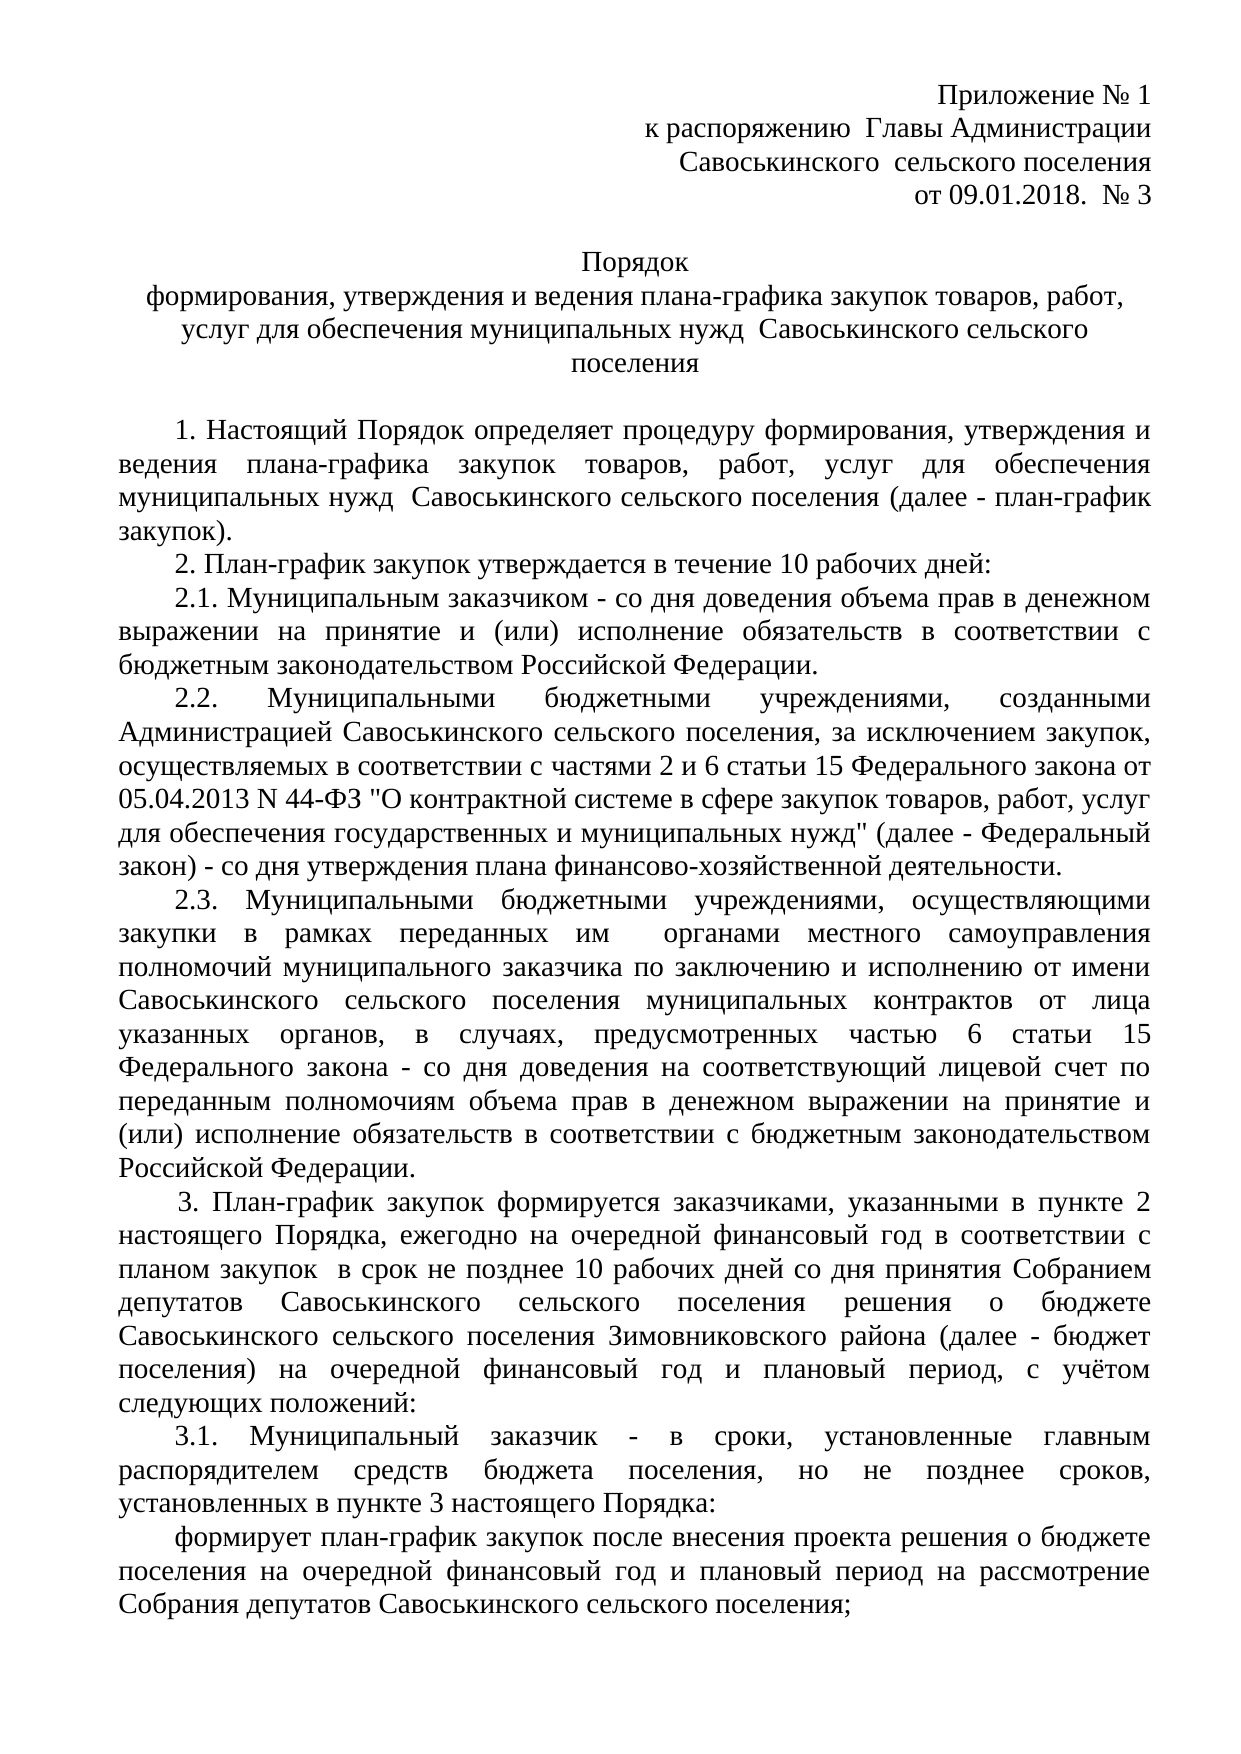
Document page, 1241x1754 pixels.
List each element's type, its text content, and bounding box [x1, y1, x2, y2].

text 3.1. Муниципальный заказчик - в сроки, установленные главным распорядителем средств бюджета поселения, но не позднее сроков, установленных в пункте 3 настоящего Порядка: [118, 1418, 1152, 1519]
text формирования, утверждения и ведения плана-графика закупок товаров, работ, услуг для обеспечения муниципальных нужд Савоськинского сельского поселения [118, 278, 1152, 379]
text 2.1. Муниципальным заказчиком - со дня доведения объема прав в денежном выражении на принятие и (или) исполнение обязательств в соответствии с бюджетным законодательством Российской Федерации. [118, 580, 1152, 681]
text 2. План-график закупок утверждается в течение 10 рабочих дней: [118, 546, 1152, 580]
text Приложение № 1 [118, 77, 1152, 110]
text 2.2. Муниципальными бюджетными учреждениями, созданными Администрацией Савоськинского сельского поселения, за исключением закупок, осуществляемых в соответствии с частями 2 и 6 статьи 15 Федерального закона от 05.04.2013 N 44-ФЗ "О контрактной системе в сфере закупок товаров, работ, услуг для обеспечения государственных и муниципальных нужд" (далее - Федеральный закон) - со дня утверждения плана финансово-хозяйственной деятельности. [118, 681, 1152, 882]
text от 09.01.2018. № 3 [118, 177, 1152, 211]
text 1. Настоящий Порядок определяет процедуру формирования, утверждения и ведения плана-графика закупок товаров, работ, услуг для обеспечения муниципальных нужд Савоськинского сельского поселения (далее - план-график закупок). [118, 412, 1152, 546]
text 2.3. Муниципальными бюджетными учреждениями, осуществляющими закупки в рамках переданных им органами местного самоуправления полномочий муниципального заказчика по заключению и исполнению от имени Савоськинского сельского поселения муниципальных контрактов от лица указанных органов, в случаях, предусмотренных частью 6 статьи 15 Федерального закона - со дня доведения на соответствующий лицевой счет по переданным полномочиям объема прав в денежном выражении на принятие и (или) исполнение обязательств в соответствии с бюджетным законодательством Российской Федерации. [118, 882, 1152, 1184]
text к распоряжению Главы Администрации [118, 110, 1152, 144]
title 3. План-график закупок формируется заказчиками, указанными в пункте 2 настоящего Порядка, ежегодно на очередной финансовый год в соответствии с планом закупок в срок не позднее 10 рабочих дней со дня принятия Собранием депутатов Савоськинского сельского поселения решения о бюджете Савоськинского сельского поселения Зимовниковского района (далее - бюджет поселения) на очередной финансовый год и плановый период, с учётом следующих положений: [118, 1184, 1152, 1418]
text Порядок [118, 244, 1152, 278]
text Савоськинского сельского поселения [118, 144, 1152, 177]
text формирует план-график закупок после внесения проекта решения о бюджете поселения на очередной финансовый год и плановый период на рассмотрение Собрания депутатов Савоськинского сельского поселения; [118, 1519, 1152, 1620]
